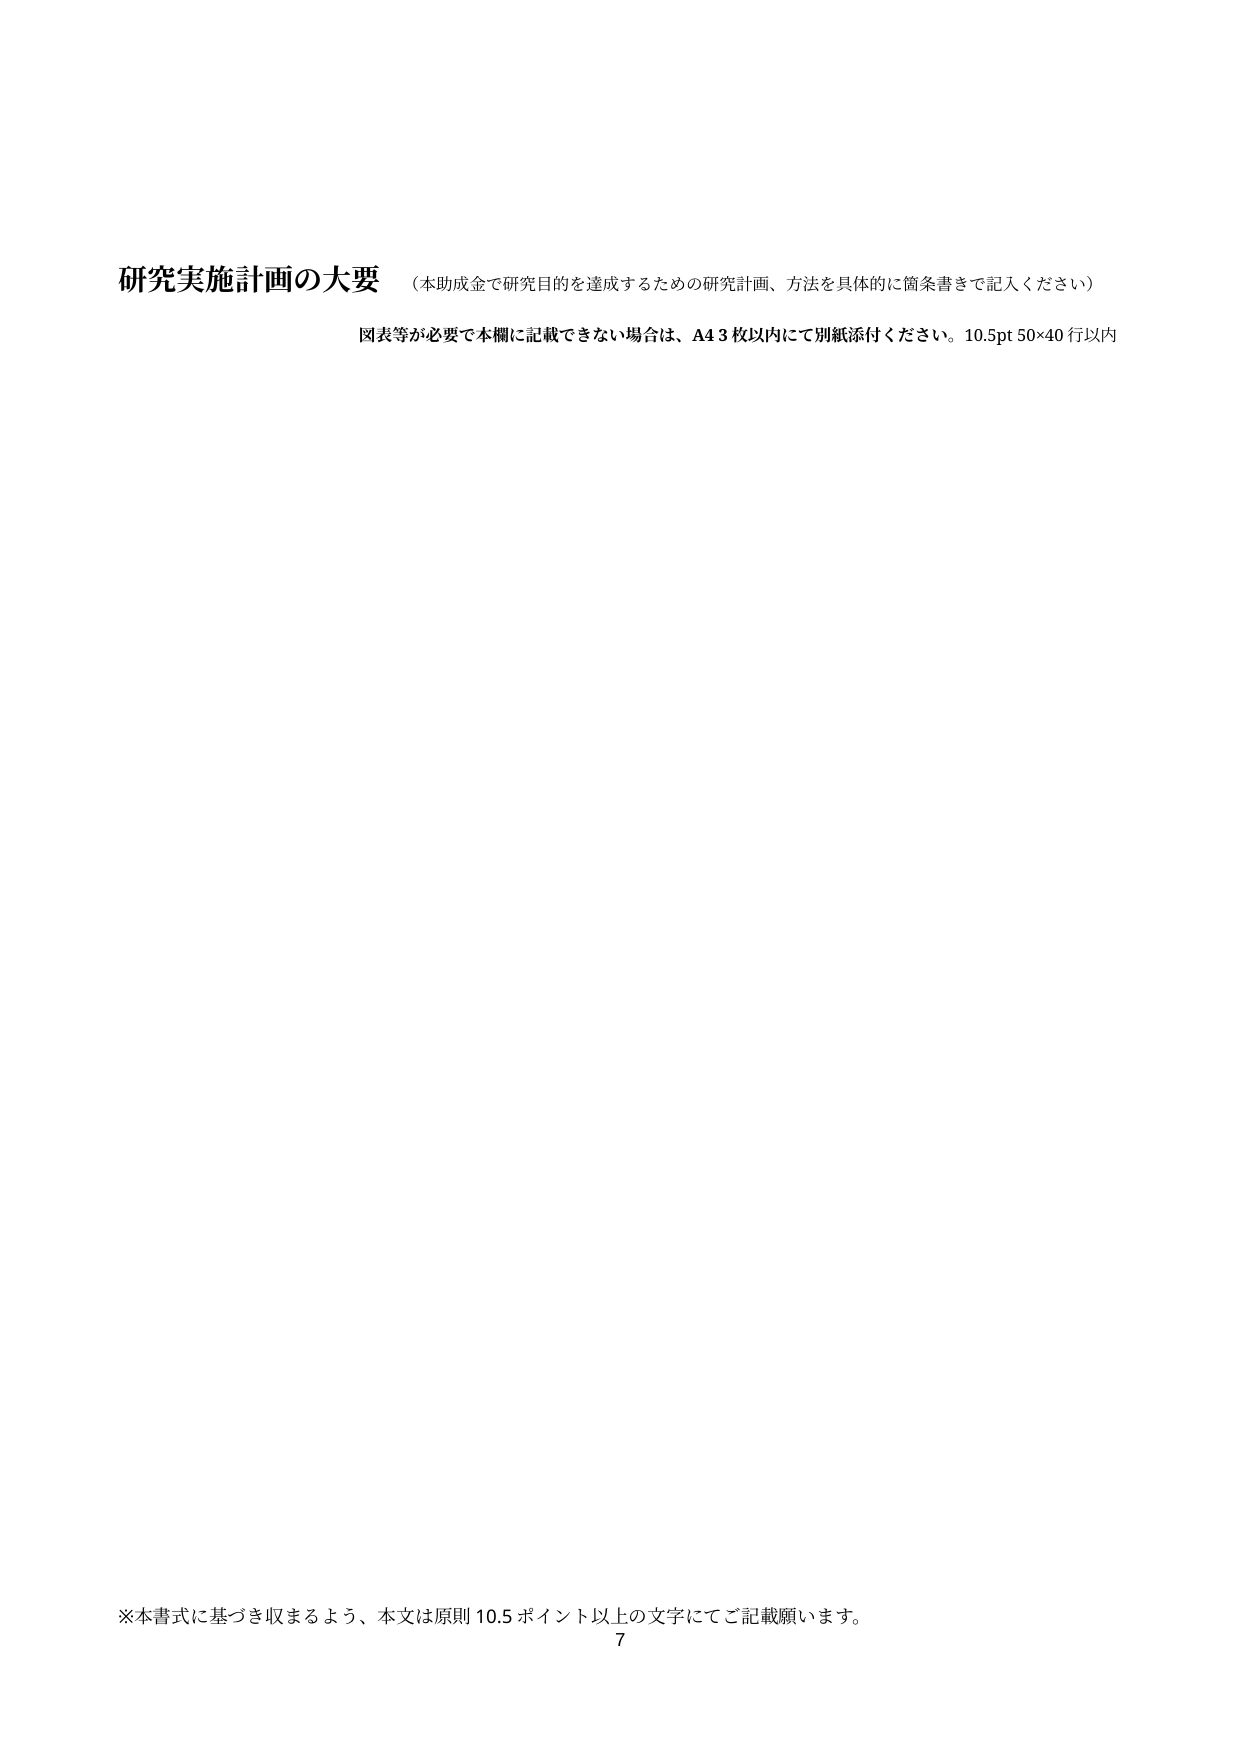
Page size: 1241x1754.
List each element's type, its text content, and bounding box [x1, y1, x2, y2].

text 図表等が必要で本欄に記載できない場合は、A4 3枚以内にて別紙添付ください。10.5pt 50×40行以内 [118, 315, 1122, 353]
text 研究実施計画の大要 （本助成金で研究目的を達成するための研究計画、方法を具体的に箇条書きで記入ください） [118, 240, 1122, 315]
